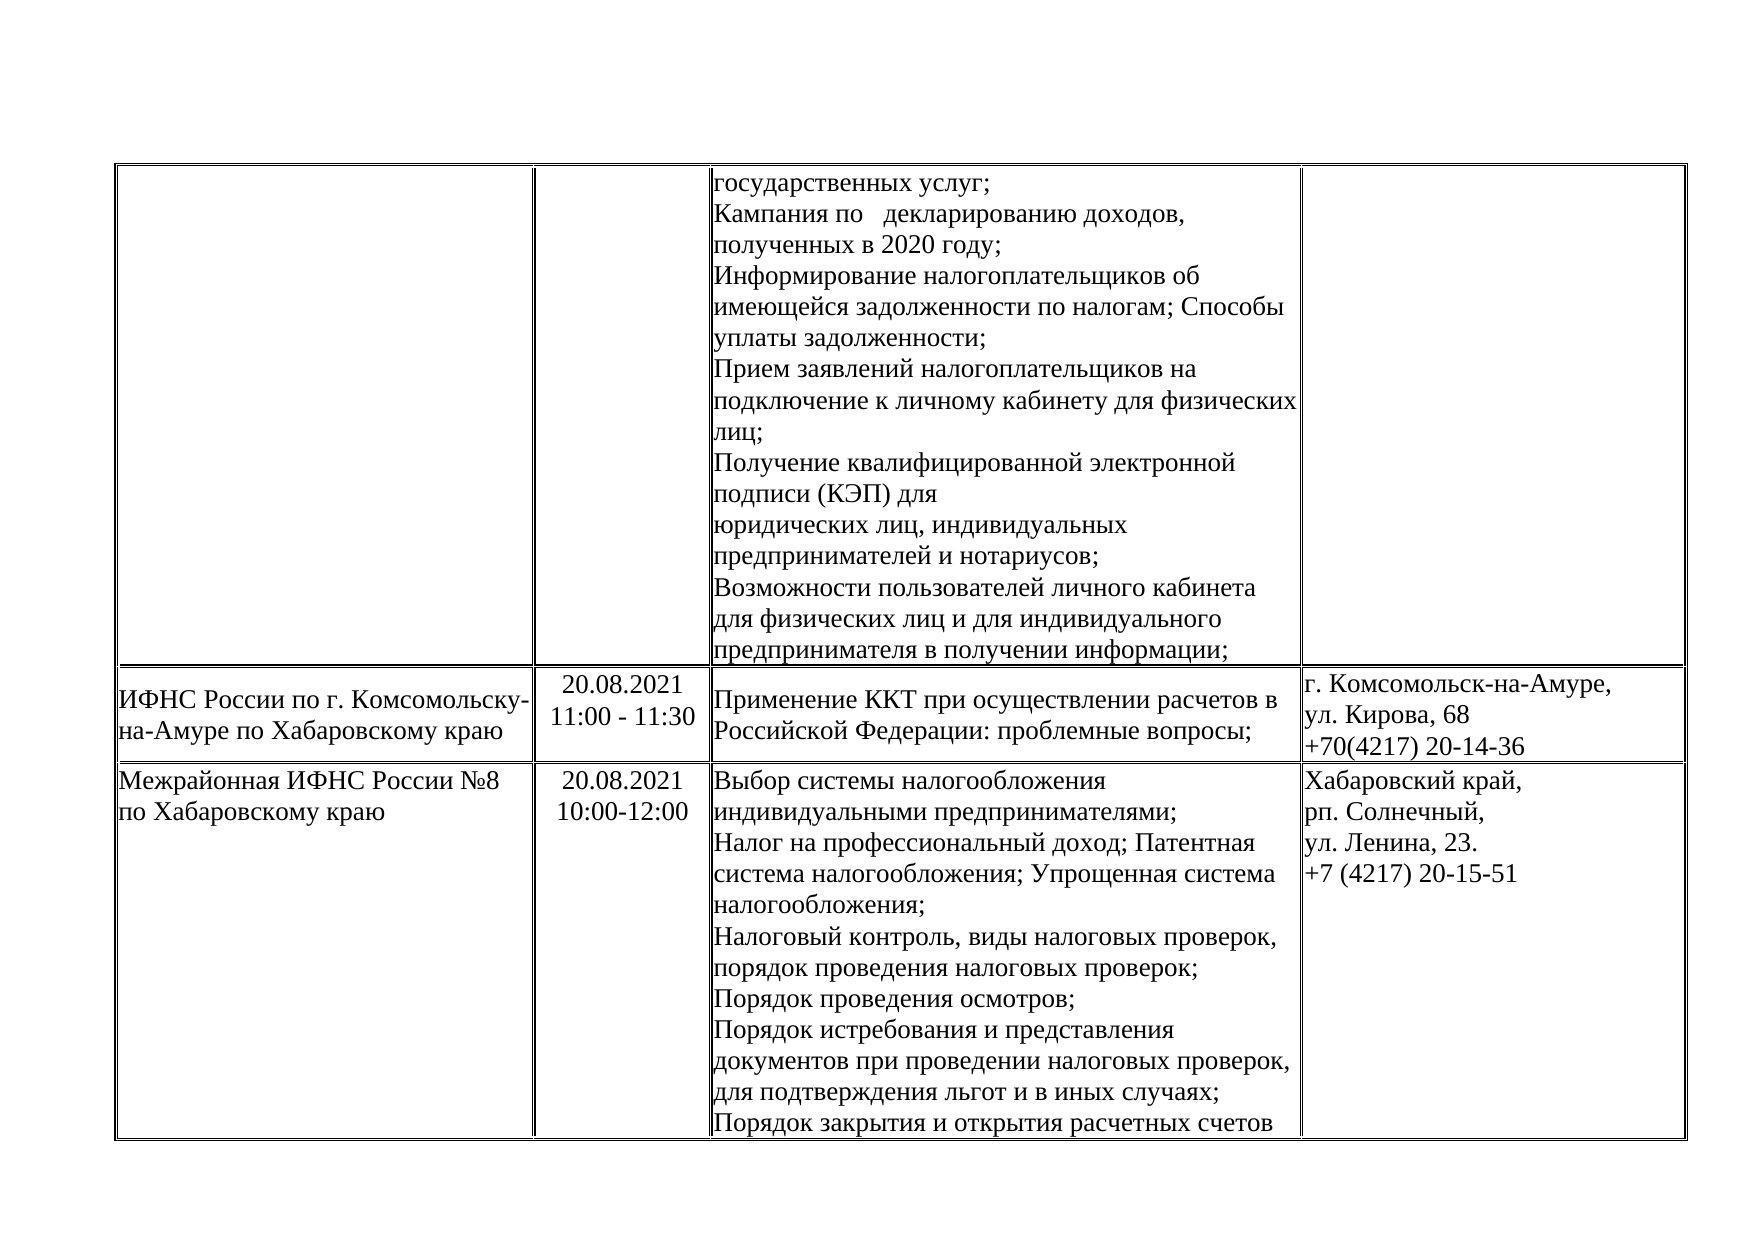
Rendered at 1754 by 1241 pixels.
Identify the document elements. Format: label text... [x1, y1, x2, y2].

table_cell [534, 164, 711, 664]
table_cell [1302, 166, 1684, 664]
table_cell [116, 761, 534, 1138]
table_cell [711, 166, 1302, 664]
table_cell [118, 164, 534, 664]
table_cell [534, 761, 711, 1138]
table_cell 20.08.2021 11:00 - 11:30 [536, 668, 709, 761]
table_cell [1302, 761, 1686, 1138]
table_cell г. Комсомольск-на-Амуре, ул. Кирова, 68 +70(4217) 20-14-36 [1303, 664, 1685, 761]
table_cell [711, 764, 1302, 1138]
table_cell Применение ККТ при осуществлении расчетов в Российской Федерации: проблемные вопросы; [713, 668, 1300, 761]
table_cell ИФНС России по г. Комсомольску-на-Амуре по Хабаровскому краю [118, 664, 532, 761]
